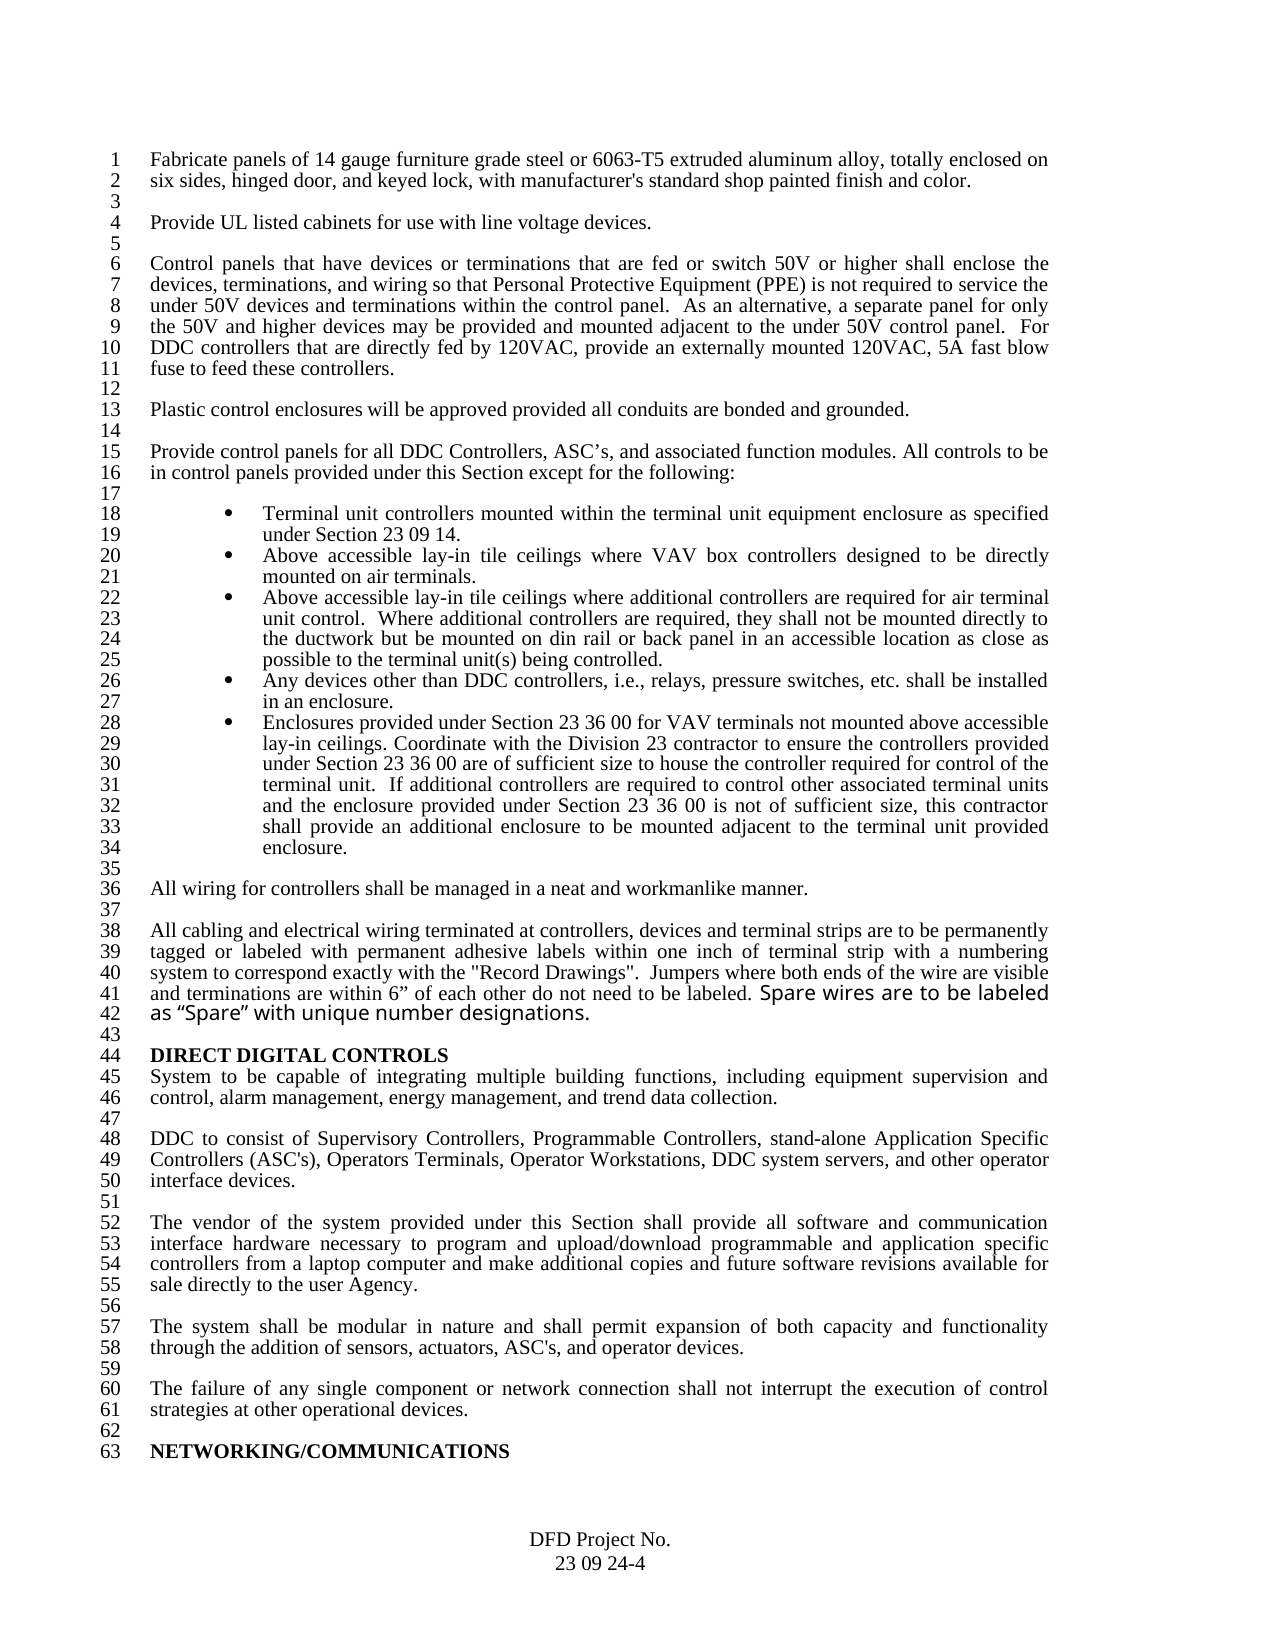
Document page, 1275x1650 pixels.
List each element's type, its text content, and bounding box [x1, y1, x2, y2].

text Control panels that have devices or terminations that are fed or switch 50V or higher shall enclose the devices, terminations, and wiring so that Personal Protective Equipment (PPE) is not required to service the under 50V devices and terminations within the control panel. As an alternative, a separate panel for only the 50V and higher devices may be provided and mounted adjacent to the under 50V control panel. For DDC controllers that are directly fed by 120VAC, provide an externally mounted 120VAC, 5A fast blow fuse to feed these controllers. [150, 254, 1050, 379]
text Plastic control enclosures will be approved provided all conduits are bonded and grounded. [150, 400, 1050, 421]
text The vendor of the system provided under this Section shall provide all software and communication interface hardware necessary to program and upload/download programmable and application specific controllers from a laptop computer and make additional copies and future software revisions available for sale directly to the user Agency. [150, 1212, 1050, 1296]
list Above accessible lay-in tile ceilings where additional controllers are required for air terminal unit control. Where additional controllers are required, they shall not be mounted directly to the ductwork but be mounted on din rail or back panel in an accessible location as close as possible to the terminal unit(s) being controlled. [225, 587, 1050, 671]
text The system shall be modular in nature and shall permit expansion of both capacity and functionality through the addition of sensors, actuators, ASC's, and operator devices. [150, 1317, 1050, 1358]
text DIRECT DIGITAL CONTROLS [150, 1046, 1050, 1067]
list Enclosures provided under Section 23 36 00 for VAV terminals not mounted above accessible lay-in ceilings. Coordinate with the Division 23 contractor to ensure the controllers provided under Section 23 36 00 are of sufficient size to house the controller required for control of the terminal unit. If additional controllers are required to control other associated terminal units and the enclosure provided under Section 23 36 00 is not of sufficient size, this contractor shall provide an additional enclosure to be mounted adjacent to the terminal unit provided enclosure. [225, 712, 1050, 858]
text Fabricate panels of 14 gauge furniture grade steel or 6063-T5 extruded aluminum alloy, totally enclosed on six sides, hinged door, and keyed lock, with manufacturer's standard shop painted finish and color. [150, 150, 1050, 192]
list Any devices other than DDC controllers, i.e., relays, pressure switches, etc. shall be installed in an enclosure. [225, 671, 1050, 712]
text All wiring for controllers shall be managed in a neat and workmanlike manner. [150, 879, 1050, 900]
text NETWORKING/COMMUNICATIONS [150, 1442, 1050, 1462]
text DDC to consist of Supervisory Controllers, Programmable Controllers, stand-alone Application Specific Controllers (ASC's), Operators Terminals, Operator Workstations, DDC system servers, and other operator interface devices. [150, 1129, 1050, 1192]
text Provide UL listed cabinets for use with line voltage devices. [150, 212, 1050, 233]
text The failure of any single component or network connection shall not interrupt the execution of control strategies at other operational devices. [150, 1379, 1050, 1421]
list Terminal unit controllers mounted within the terminal unit equipment enclosure as specified under Section 23 09 14. [225, 504, 1050, 546]
text Provide control panels for all DDC Controllers, ASC’s, and associated function modules. All controls to be in control panels provided under this Section except for the following: [150, 442, 1050, 483]
list Above accessible lay-in tile ceilings where VAV box controllers designed to be directly mounted on air terminals. [225, 546, 1050, 587]
text System to be capable of integrating multiple building functions, including equipment supervision and control, alarm management, energy management, and trend data collection. [150, 1067, 1050, 1108]
text All cabling and electrical wiring terminated at controllers, devices and terminal strips are to be permanently tagged or labeled with permanent adhesive labels within one inch of terminal strip with a numbering system to correspond exactly with the "Record Drawings". Jumpers where both ends of the wire are visible and terminations are within 6” of each other do not need to be labeled. Spare wires are to be labeled as “Spare” with unique number designations. [150, 921, 1050, 1025]
